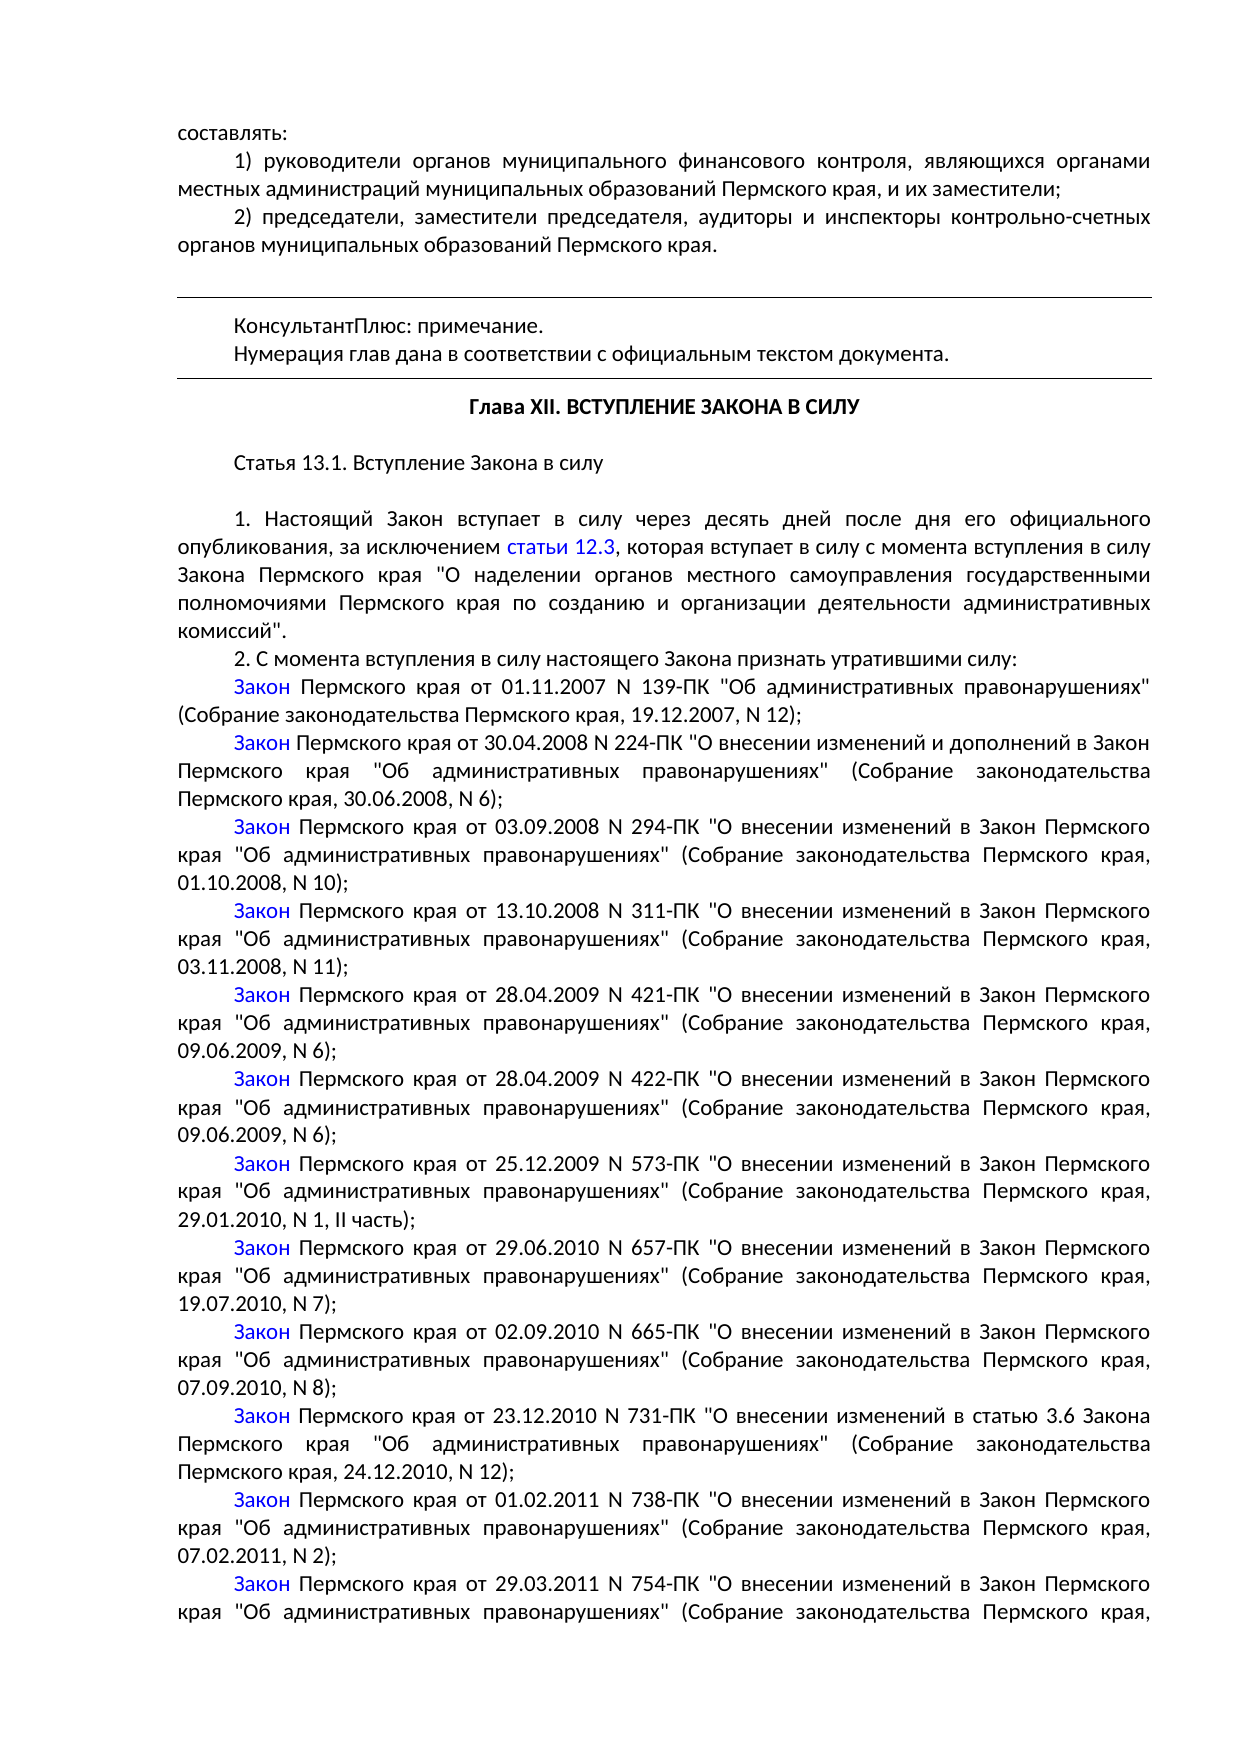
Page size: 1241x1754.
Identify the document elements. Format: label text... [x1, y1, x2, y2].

text Нумерация глав дана в соответствии с официальным текстом документа. [177, 339, 1152, 367]
text 2) председатели, заместители председателя, аудиторы и инспекторы контрольно-счетных органов муниципальных образований Пермского края. [177, 202, 1152, 258]
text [177, 1569, 1152, 1625]
text Закон Пермского края от 25.12.2009 N 573-ПК "О внесении изменений в Закон Пермского края "Об административных правонарушениях" (Собрание законодательства Пермского края, 29.01.2010, N 1, II часть); [177, 1149, 1152, 1233]
text Закон Пермского края от 29.06.2010 N 657-ПК "О внесении изменений в Закон Пермского края "Об административных правонарушениях" (Собрание законодательства Пермского края, 19.07.2010, N 7); [177, 1233, 1152, 1317]
text Статья 13.1. Вступление Закона в силу [177, 448, 1152, 476]
text Закон Пермского края от 28.04.2009 N 422-ПК "О внесении изменений в Закон Пермского края "Об административных правонарушениях" (Собрание законодательства Пермского края, 09.06.2009, N 6); [177, 1064, 1152, 1149]
text 1. Настоящий Закон вступает в силу через десять дней после дня его официального опубликования, за исключением статьи 12.3, которая вступает в силу с момента вступления в силу Закона Пермского края "О наделении органов местного самоуправления государственными полномочиями Пермского края по созданию и организации деятельности административных комиссий". [177, 504, 1152, 644]
text Закон Пермского края от 28.04.2009 N 421-ПК "О внесении изменений в Закон Пермского края "Об административных правонарушениях" (Собрание законодательства Пермского края, 09.06.2009, N 6); [177, 981, 1152, 1064]
text Закон Пермского края от 13.10.2008 N 311-ПК "О внесении изменений в Закон Пермского края "Об административных правонарушениях" (Собрание законодательства Пермского края, 03.11.2008, N 11); [177, 896, 1152, 981]
text Закон Пермского края от 01.02.2011 N 738-ПК "О внесении изменений в Закон Пермского края "Об административных правонарушениях" (Собрание законодательства Пермского края, 07.02.2011, N 2); [177, 1485, 1152, 1569]
text Закон Пермского края от 01.11.2007 N 139-ПК "Об административных правонарушениях" (Собрание законодательства Пермского края, 19.12.2007, N 12); [177, 672, 1152, 728]
text Закон Пермского края от 23.12.2010 N 731-ПК "О внесении изменений в статью 3.6 Закона Пермского края "Об административных правонарушениях" (Собрание законодательства Пермского края, 24.12.2010, N 12); [177, 1401, 1152, 1485]
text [177, 118, 1152, 146]
text Закон Пермского края от 30.04.2008 N 224-ПК "О внесении изменений и дополнений в Закон Пермского края "Об административных правонарушениях" (Собрание законодательства Пермского края, 30.06.2008, N 6); [177, 728, 1152, 812]
text Закон Пермского края от 03.09.2008 N 294-ПК "О внесении изменений в Закон Пермского края "Об административных правонарушениях" (Собрание законодательства Пермского края, 01.10.2008, N 10); [177, 812, 1152, 896]
text КонсультантПлюс: примечание. [177, 311, 1152, 339]
text 2. С момента вступления в силу настоящего Закона признать утратившими силу: [177, 644, 1152, 672]
text Закон Пермского края от 02.09.2010 N 665-ПК "О внесении изменений в Закон Пермского края "Об административных правонарушениях" (Собрание законодательства Пермского края, 07.09.2010, N 8); [177, 1317, 1152, 1401]
text 1) руководители органов муниципального финансового контроля, являющихся органами местных администраций муниципальных образований Пермского края, и их заместители; [177, 146, 1152, 202]
text Глава XII. ВСТУПЛЕНИЕ ЗАКОНА В СИЛУ [177, 392, 1152, 420]
